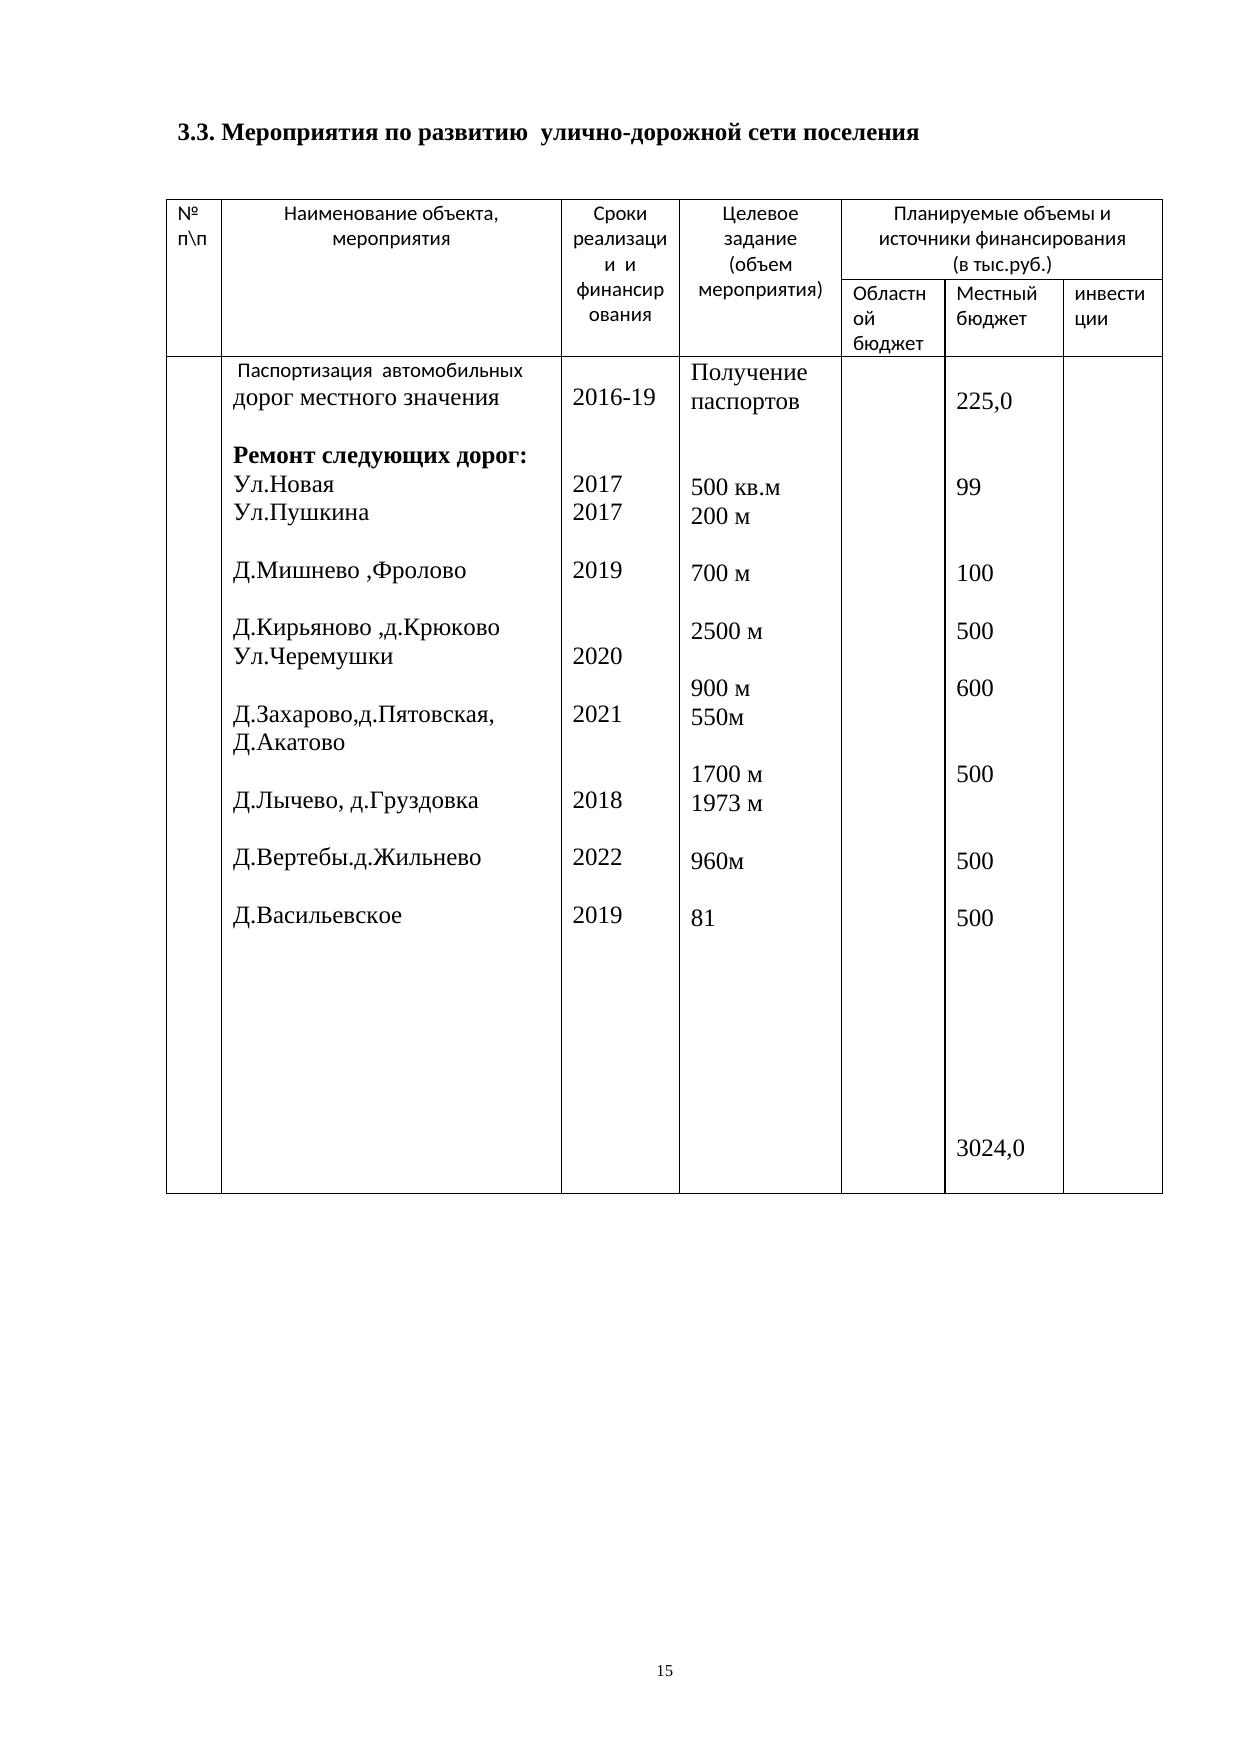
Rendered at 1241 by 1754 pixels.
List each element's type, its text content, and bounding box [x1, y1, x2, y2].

text 3.3. Мероприятия по развитию улично-дорожной сети поселения [177, 117, 1152, 146]
table_cell 2016-19 2017 2017 2019 2020 2021 2018 2022 2019 [562, 357, 679, 1193]
table_cell [842, 357, 944, 1193]
table_cell [1064, 357, 1162, 1193]
table_header Планируемые объемы и источники финансирования (в тыс.руб.) [842, 200, 1162, 279]
table_cell Областной бюджет [842, 280, 944, 356]
table_header Сроки реализации и финансирования [562, 200, 679, 356]
table_cell [167, 357, 221, 1193]
table_cell Получение паспортов 500 кв.м 200 м 700 м 2500 м 900 м 550м 1700 м 1973 м 960м 81 [680, 357, 841, 1193]
table_cell Паспортизация автомобильных дорог местного значения Ремонт следующих дорог: Ул.Новая Ул.Пушкина Д.Мишнево ,Фролово Д.Кирьяново ,д.Крюково Ул.Черемушки Д.Захарово,д.Пятовская, Д.Акатово Д.Лычево, д.Груздовка Д.Вертебы.д.Жильнево Д.Васильевское [222, 357, 561, 1193]
table_header Наименование объекта, мероприятия [222, 200, 561, 356]
table_cell 225,0 99 100 500 600 500 500 500 3024,0 [946, 357, 1063, 1193]
table_header № п\п [167, 200, 221, 356]
table_cell инвестиции [1064, 280, 1162, 356]
table_cell Местный бюджет [946, 280, 1063, 356]
table_header Целевое задание (объем мероприятия) [680, 200, 841, 356]
